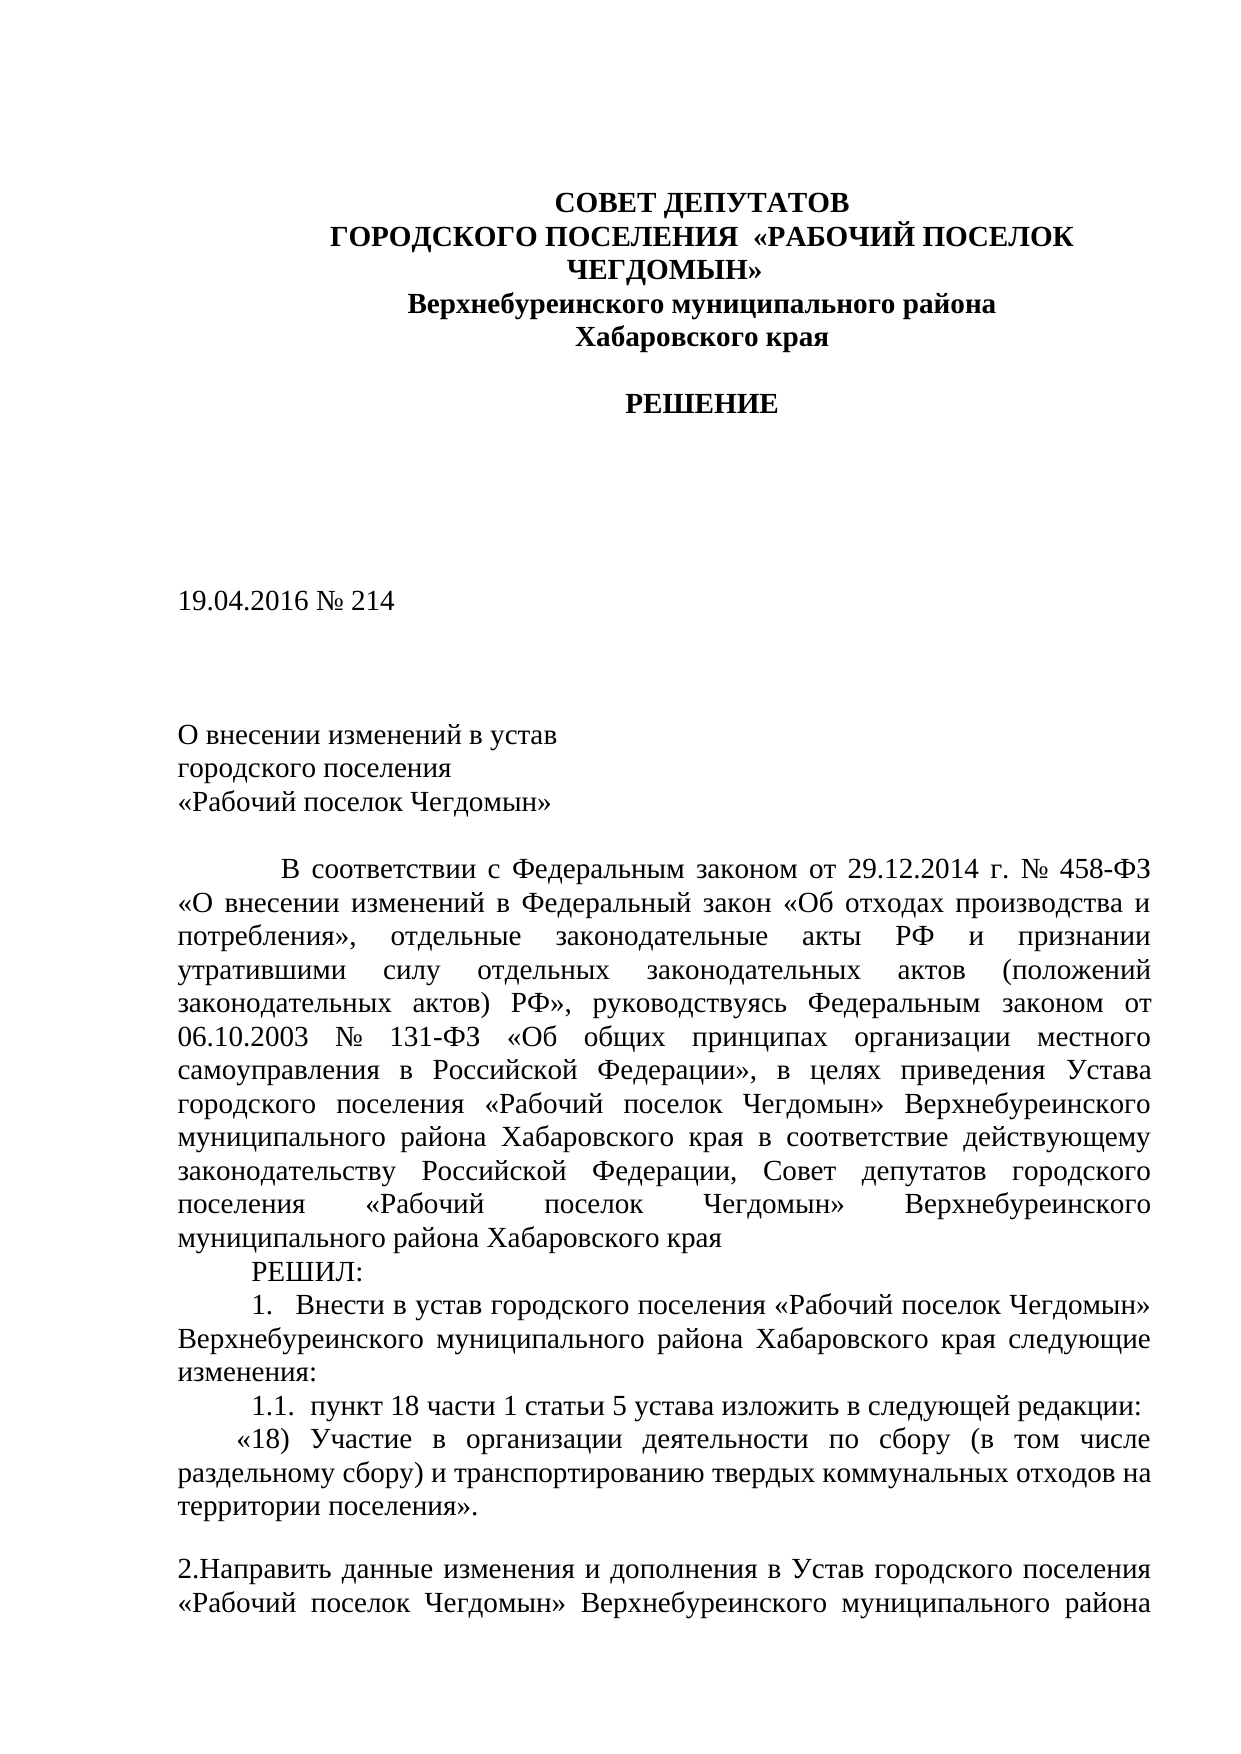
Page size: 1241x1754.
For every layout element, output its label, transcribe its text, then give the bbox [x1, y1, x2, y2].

text О внесении изменений в устав [177, 717, 1152, 751]
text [177, 1551, 1152, 1618]
text «Рабочий поселок Чегдомын» [177, 784, 1152, 818]
text СОВЕТ ДЕПУТАТОВ [177, 185, 1152, 219]
list пункт 18 части 1 статьи 5 устава изложить в следующей редакции: [177, 1388, 1152, 1421]
text РЕШЕНИЕ [177, 386, 1152, 420]
text В соответствии с Федеральным законом от 29.12.2014 г. № 458-ФЗ «О внесении изменений в Федеральный закон «Об отходах производства и потребления», отдельные законодательные акты РФ и признании утратившими силу отдельных законодательных актов (положений законодательных актов) РФ», руководствуясь Федеральным законом от 06.10.2003 № 131-ФЗ «Об общих принципах организации местного самоуправления в Российской Федерации», в целях приведения Устава городского поселения «Рабочий поселок Чегдомын» Верхнебуреинского муниципального района Хабаровского края в соответствие действующему законодательству Российской Федерации, Совет депутатов городского поселения «Рабочий поселок Чегдомын» Верхнебуреинского муниципального района Хабаровского края [177, 851, 1152, 1254]
list Внести в устав городского поселения «Рабочий поселок Чегдомын» Верхнебуреинского муниципального района Хабаровского края следующие изменения: [177, 1287, 1152, 1388]
text Верхнебуреинского муниципального района [177, 286, 1152, 319]
text 19.04.2016 № 214 [177, 583, 1152, 616]
text «18) Участие в организации деятельности по сбору (в том числе раздельному сбору) и транспортированию твердых коммунальных отходов на территории поселения». [177, 1421, 1152, 1522]
text ГОРОДСКОГО ПОСЕЛЕНИЯ «РАБОЧИЙ ПОСЕЛОК ЧЕГДОМЫН» [177, 219, 1152, 286]
text городского поселения [177, 751, 1152, 784]
text РЕШИЛ: [177, 1254, 1152, 1287]
text Хабаровского края [177, 319, 1152, 353]
